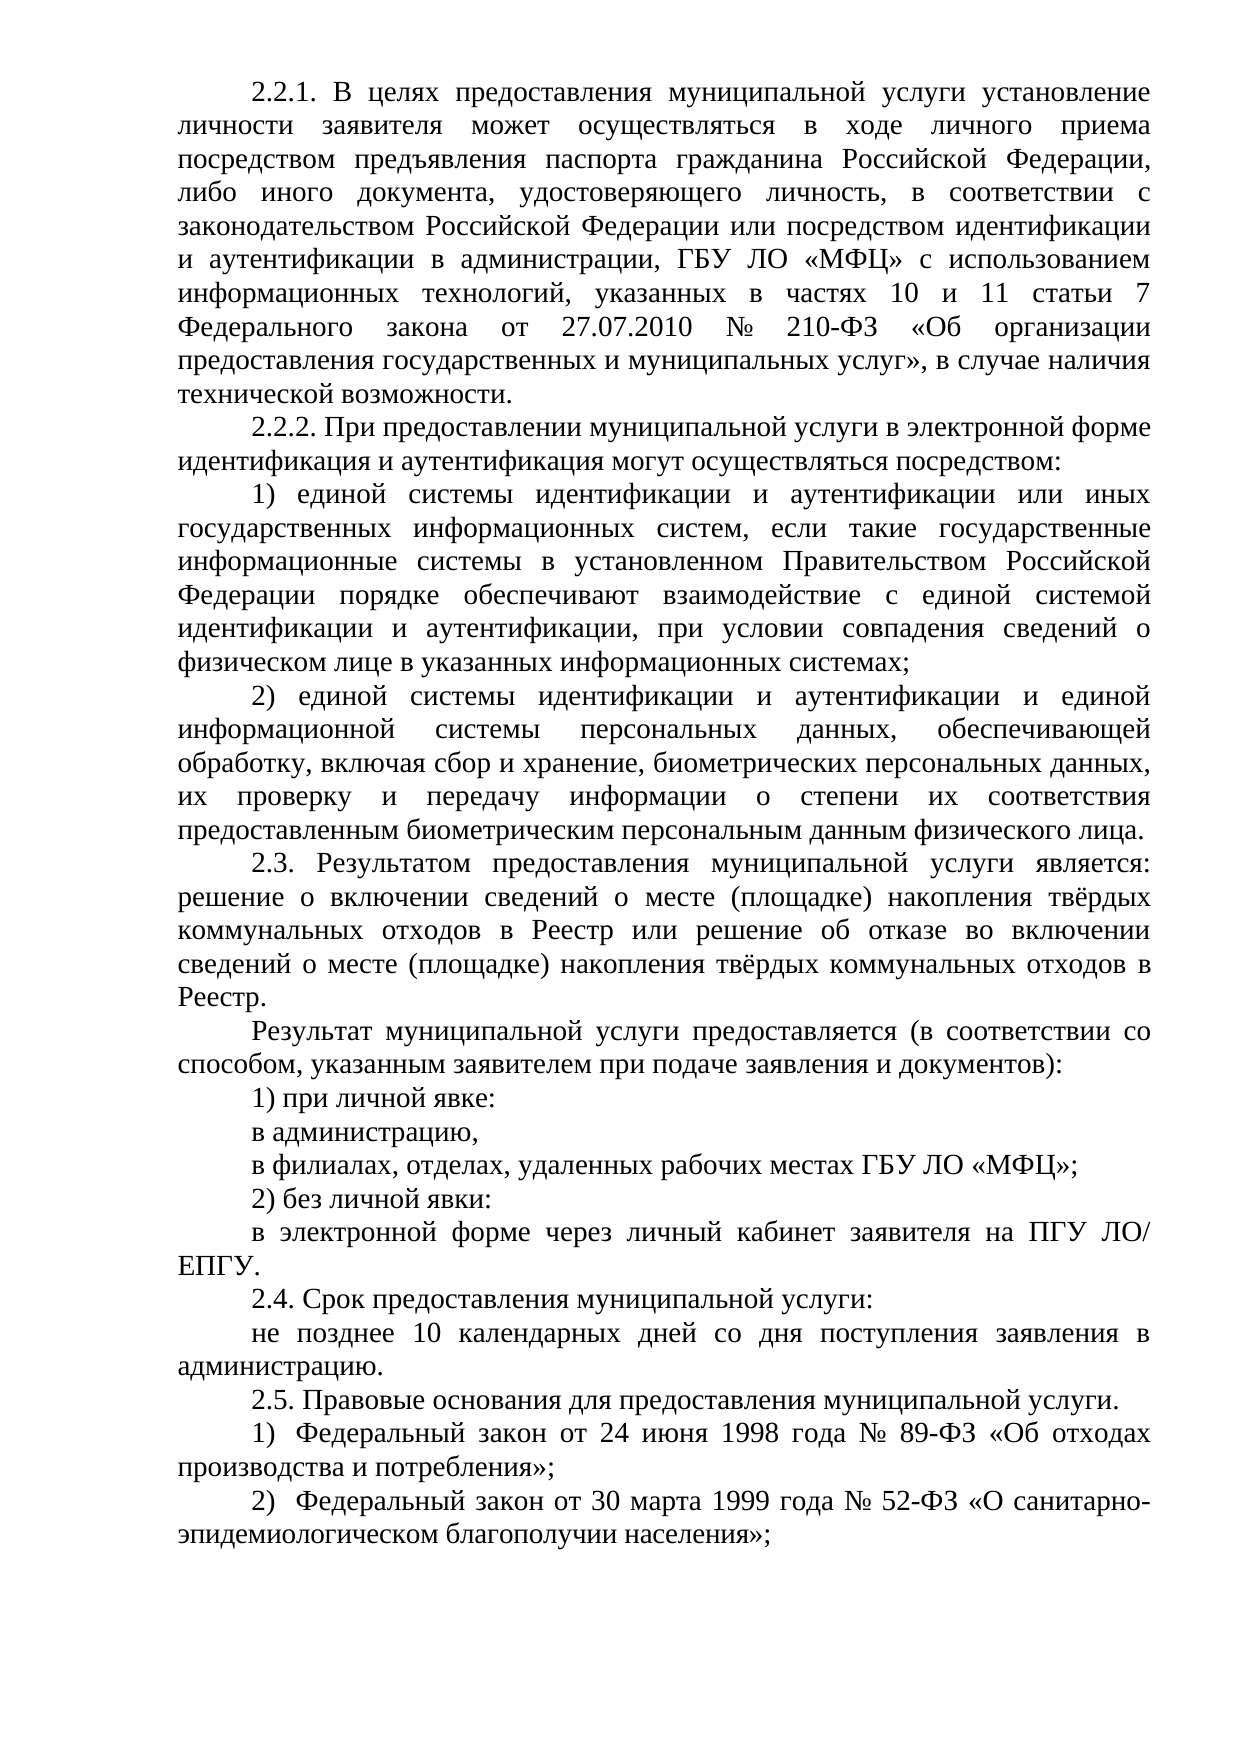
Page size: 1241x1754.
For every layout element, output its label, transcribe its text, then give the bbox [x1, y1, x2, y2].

text 2.2.1. В целях предоставления муниципальной услуги установление личности заявителя может осуществляться в ходе личного приема посредством предъявления паспорта гражданина Российской Федерации, либо иного документа, удостоверяющего личность, в соответствии с законодательством Российской Федерации или посредством идентификации и аутентификации в администрации, ГБУ ЛО «МФЦ» с использованием информационных технологий, указанных в частях 10 и 11 статьи 7 Федерального закона от 27.07.2010 № 210-ФЗ «Об организации предоставления государственных и муниципальных услуг», в случае наличия технической возможности. [177, 74, 1152, 409]
text 1) единой системы идентификации и аутентификации или иных государственных информационных систем, если такие государственные информационные системы в установленном Правительством Российской Федерации порядке обеспечивают взаимодействие с единой системой идентификации и аутентификации, при условии совпадения сведений о физическом лице в указанных информационных системах; [177, 476, 1152, 678]
text в электронной форме через личный кабинет заявителя на ПГУ ЛО/ ЕПГУ. [177, 1214, 1152, 1281]
text не позднее 10 календарных дней со дня поступления заявления в администрацию. [177, 1315, 1152, 1382]
text в администрацию, [177, 1114, 1152, 1147]
text 2.2.2. При предоставлении муниципальной услуги в электронной форме идентификация и аутентификация могут осуществляться посредством: [177, 409, 1152, 476]
text в филиалах, отделах, удаленных рабочих местах ГБУ ЛО «МФЦ»; [177, 1147, 1152, 1181]
text 2.3. Результатом предоставления муниципальной услуги является: решение о включении сведений о месте (площадке) накопления твёрдых коммунальных отходов в Реестр или решение об отказе во включении сведений о месте (площадке) накопления твёрдых коммунальных отходов в Реестр. [177, 845, 1152, 1013]
text 2) без личной явки: [177, 1181, 1152, 1214]
list Федеральный закон от 30 марта 1999 года № 52-ФЗ «О санитарно-эпидемиологическом благополучии населения»; [177, 1483, 1152, 1550]
text Результат муниципальной услуги предоставляется (в соответствии со способом, указанным заявителем при подаче заявления и документов): [177, 1013, 1152, 1080]
text 1) при личной явке: [177, 1080, 1152, 1114]
text 2.4. Срок предоставления муниципальной услуги: [177, 1281, 1152, 1315]
list Федеральный закон от 24 июня 1998 года № 89-ФЗ «Об отходах производства и потребления»; [177, 1416, 1152, 1483]
text 2.5. Правовые основания для предоставления муниципальной услуги. [177, 1382, 1152, 1416]
text 2) единой системы идентификации и аутентификации и единой информационной системы персональных данных, обеспечивающей обработку, включая сбор и хранение, биометрических персональных данных, их проверку и передачу информации о степени их соответствия предоставленным биометрическим персональным данным физического лица. [177, 678, 1152, 845]
